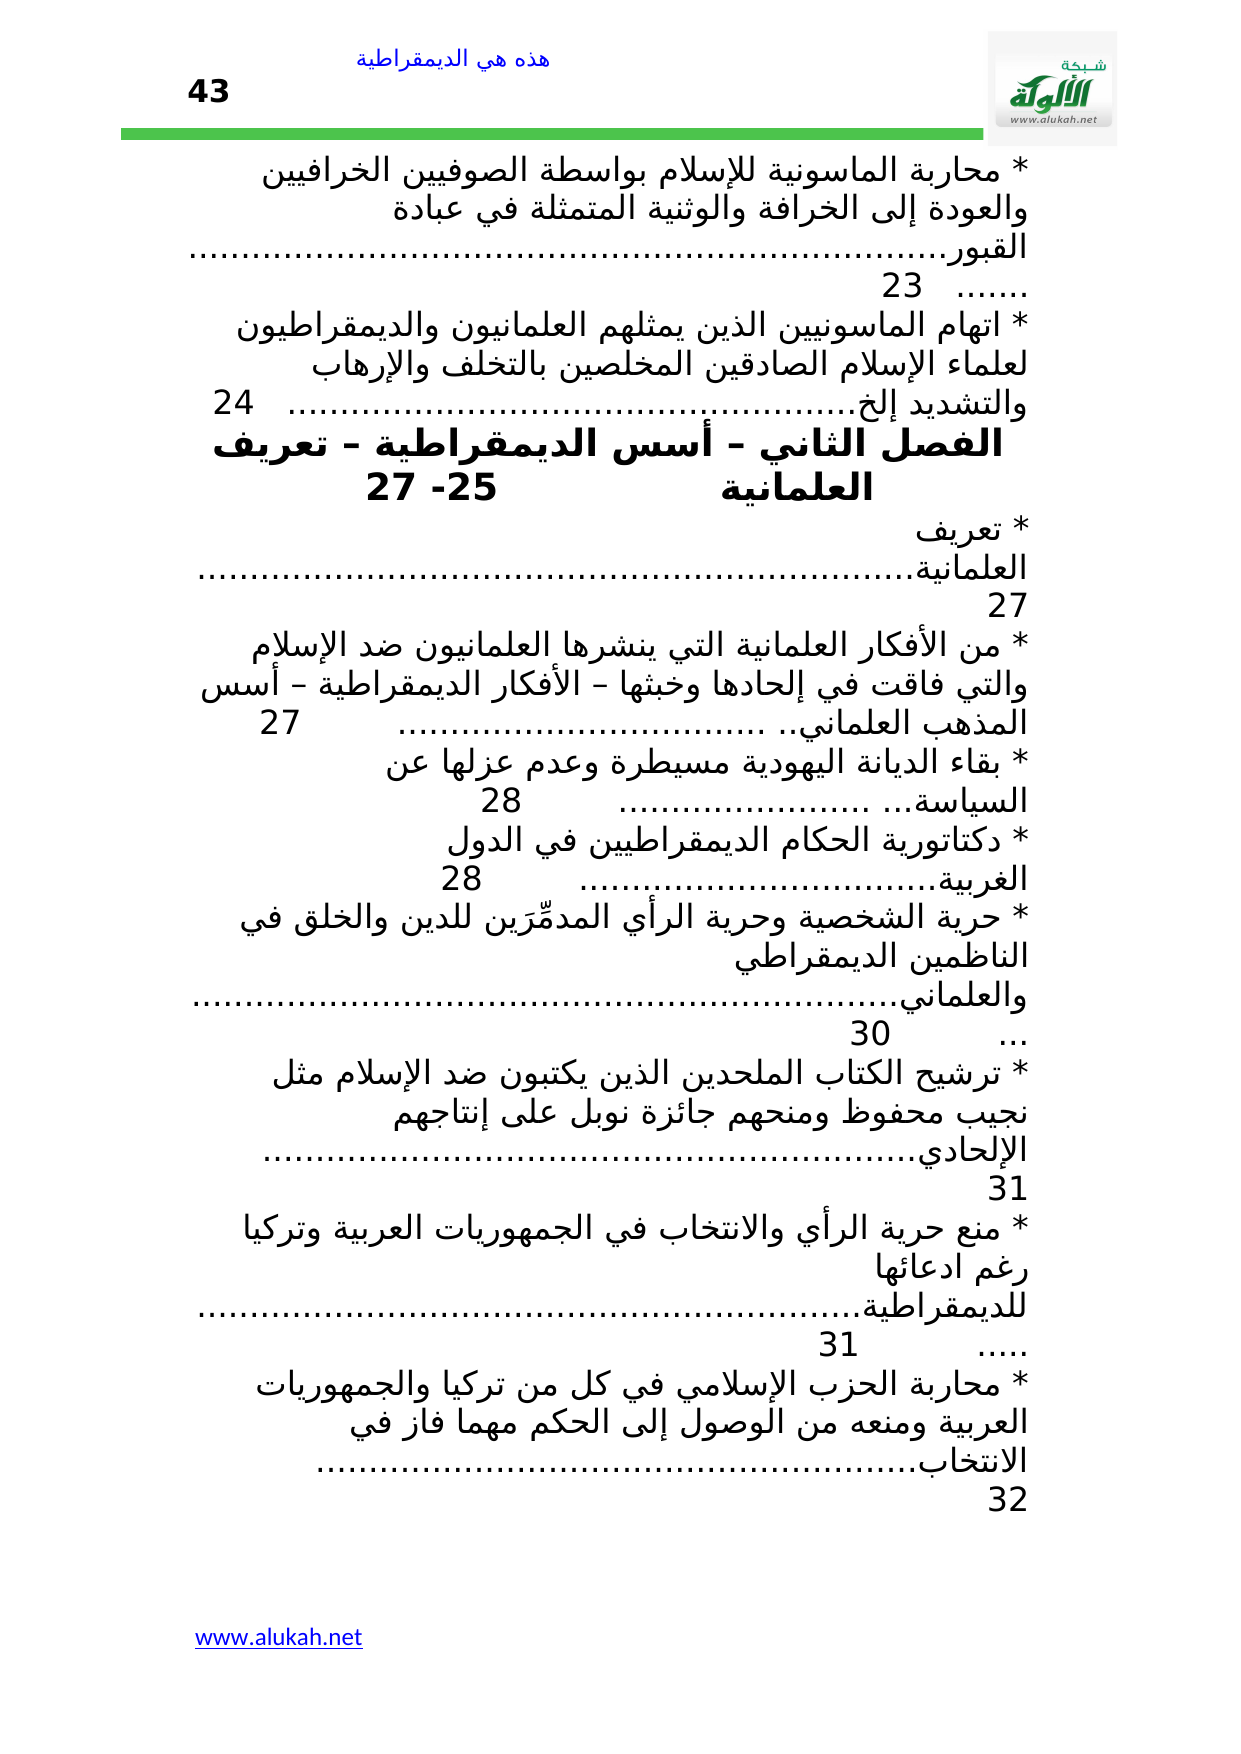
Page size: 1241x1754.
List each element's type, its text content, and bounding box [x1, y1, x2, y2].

list * حرية الشخصية وحرية الرأي المدمِّرَين للدين والخلق في الناظمين الديمقراطي والعلماني...................................................................... 30 [187, 898, 1029, 1053]
text الفصل الثاني – أسس الديمقراطية – تعريف العلمانية 25- 27 [187, 422, 1053, 509]
list * اتهام الماسونيين الذين يمثلهم العلمانيون والديمقراطيون لعلماء الإسلام الصادقين المخلصين بالتخلف والإرهاب والتشديد إلخ...................................................... 24 [187, 305, 1029, 422]
list * ترشيح الكتاب الملحدين الذين يكتبون ضد الإسلام مثل نجيب محفوظ ومنحهم جائزة نوبل على إنتاجهم الإلحادي.............................................................. 31 [187, 1053, 1029, 1209]
list * منع حرية الرأي والانتخاب في الجمهوريات العربية وتركيا رغم ادعائها للديمقراطية.................................................................... 31 [187, 1209, 1029, 1364]
list * دكتاتورية الحكام الديمقراطيين في الدول الغربية.................................. 28 [187, 820, 1029, 898]
list * بقاء الديانة اليهودية مسيطرة وعدم عزلها عن السياسة... ........................ 28 [187, 742, 1029, 820]
list * من الأفكار العلمانية التي ينشرها العلمانيون ضد الإسلام والتي فاقت في إلحادها وخبثها – الأفكار الديمقراطية – أسس المذهب العلماني.. ................................... 27 [187, 626, 1029, 742]
list * محاربة الحزب الإسلامي في كل من تركيا والجمهوريات العربية ومنعه من الوصول إلى الحكم مهما فاز في الانتخاب......................................................... 32 [187, 1364, 1029, 1519]
list * تعريف العلمانية.................................................................... 27 [187, 509, 1029, 626]
list * محاربة الماسونية للإسلام بواسطة الصوفيين الخرافيين والعودة إلى الخرافة والوثنية المتمثلة في عبادة القبور............................................................................... 23 [187, 150, 1029, 305]
